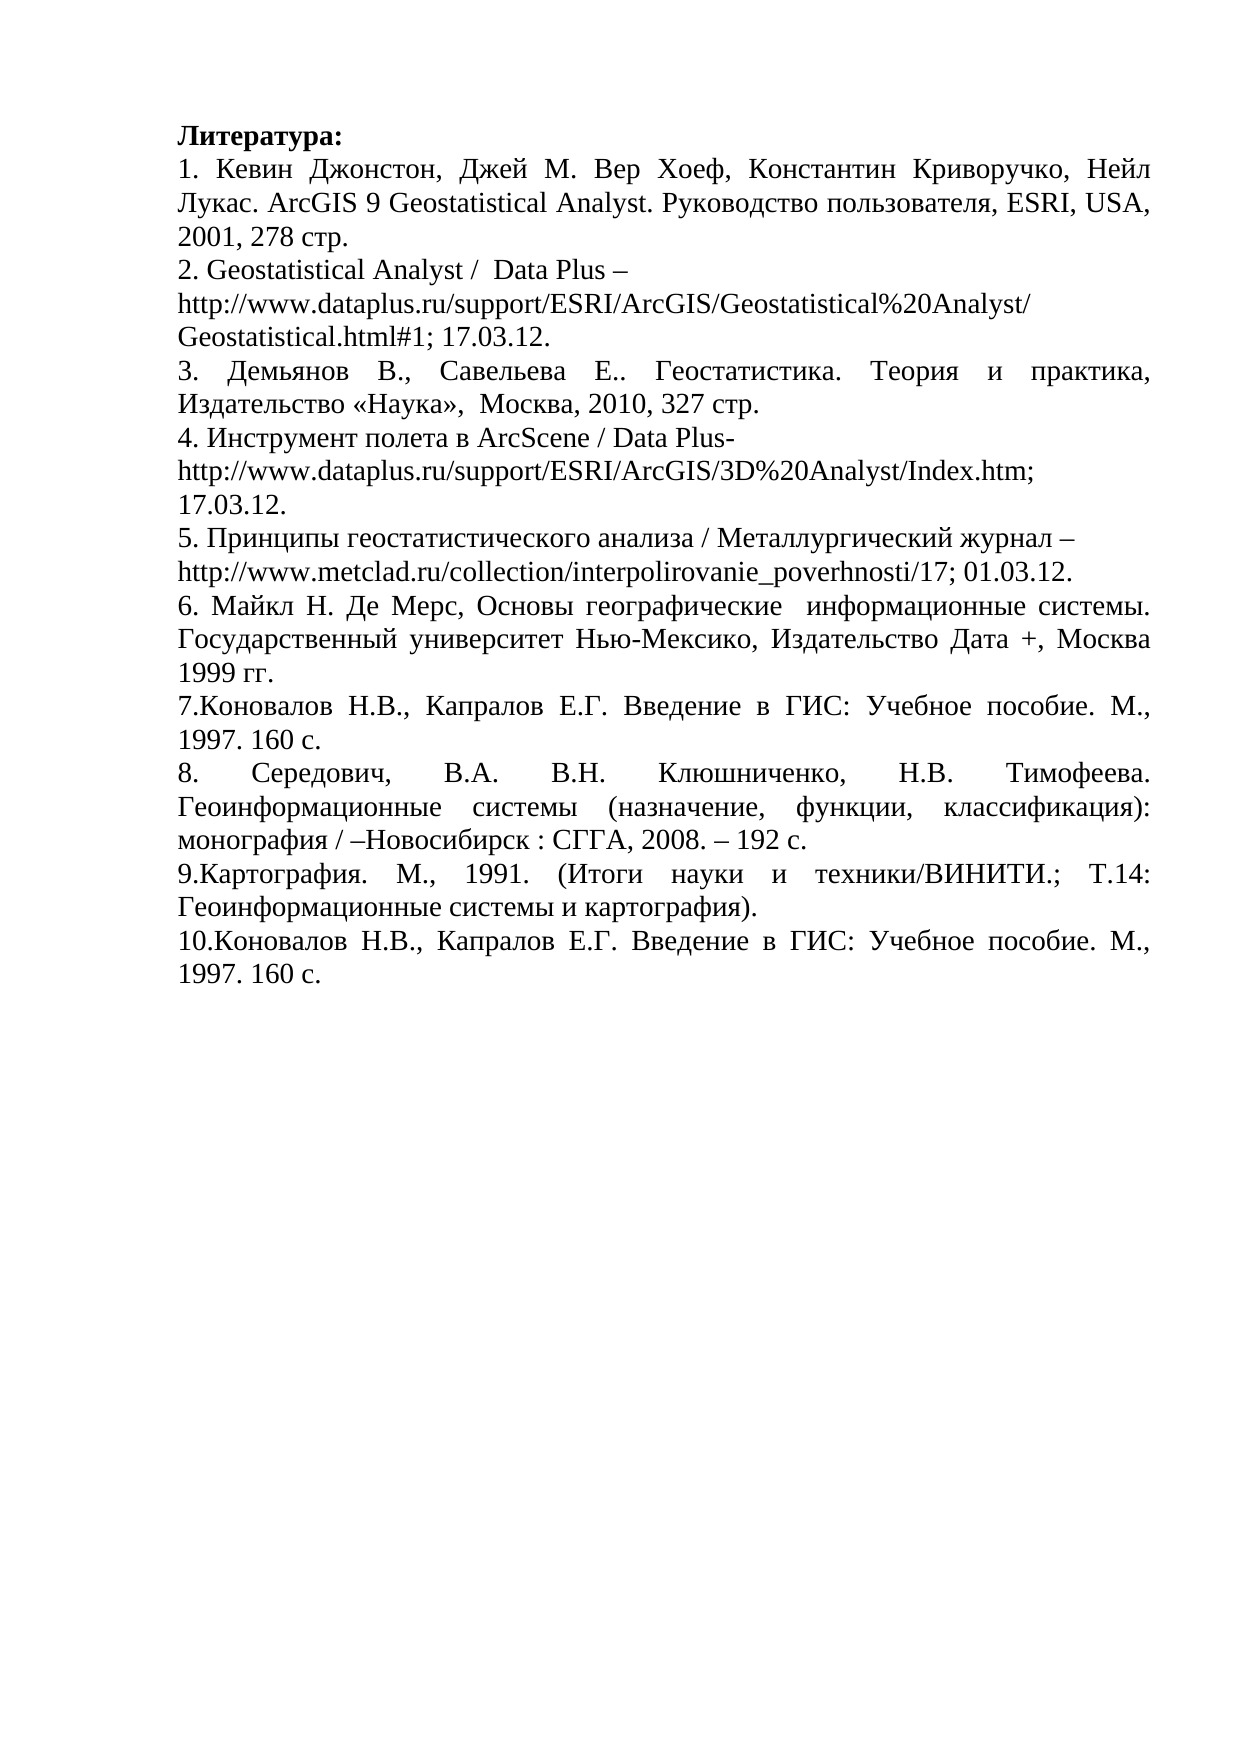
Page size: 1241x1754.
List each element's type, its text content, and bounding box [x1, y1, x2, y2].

text 5. Принципы геостатистического анализа / Металлургический журнал – [177, 521, 1152, 554]
text 6. Майкл Н. Де Мерс, Основы географические информационные системы. Государственный университет Нью-Мексико, Издательство Дата +, Москва 1999 гг. [177, 588, 1152, 688]
text 4. Инструмент полета в ArcScene / Data Plus- [177, 420, 1152, 453]
text 3. Демьянов В., Савельева Е.. Геостатистика. Теория и практика, Издательство «Наука», Москва, 2010, 327 стр. [177, 353, 1152, 420]
text 8. Середович, В.А. В.Н. Клюшниченко, Н.В. Тимофеева. Геоинформационные системы (назначение, функции, классификация): монография / –Новосибирск : СГГА, 2008. – 192 с. [177, 755, 1152, 856]
text 10.Коновалов Н.В., Капралов Е.Г. Введение в ГИС: Учебное пособие. М., 1997. 160 с. [177, 923, 1152, 990]
text http://www.metclad.ru/collection/interpolirovanie_poverhnosti/17; 01.03.12. [177, 554, 1152, 588]
text 7.Коновалов Н.В., Капралов Е.Г. Введение в ГИС: Учебное пособие. М., 1997. 160 с. [177, 688, 1152, 755]
text http://www.dataplus.ru/support/ESRI/ArcGIS/3D%20Analyst/Index.htm; 17.03.12. [177, 453, 1152, 521]
text Литература: [177, 118, 1152, 152]
text http://www.dataplus.ru/support/ESRI/ArcGIS/Geostatistical%20Analyst/Geostatistical.html#1; 17.03.12. [177, 286, 1152, 353]
text 9.Картография. М., 1991. (Итоги науки и техники/ВИНИТИ.; Т.14: Геоинформационные системы и картография). [177, 856, 1152, 923]
text 2. Geostatistical Analyst / Data Plus – [177, 252, 1152, 286]
text 1. Кевин Джонстон, Джей М. Вер Хоеф, Константин Криворучко, Нейл Лукас. ArcGIS 9 Geostatistical Analyst. Руководство пользователя, ESRI, USA, 2001, 278 стр. [177, 152, 1152, 252]
